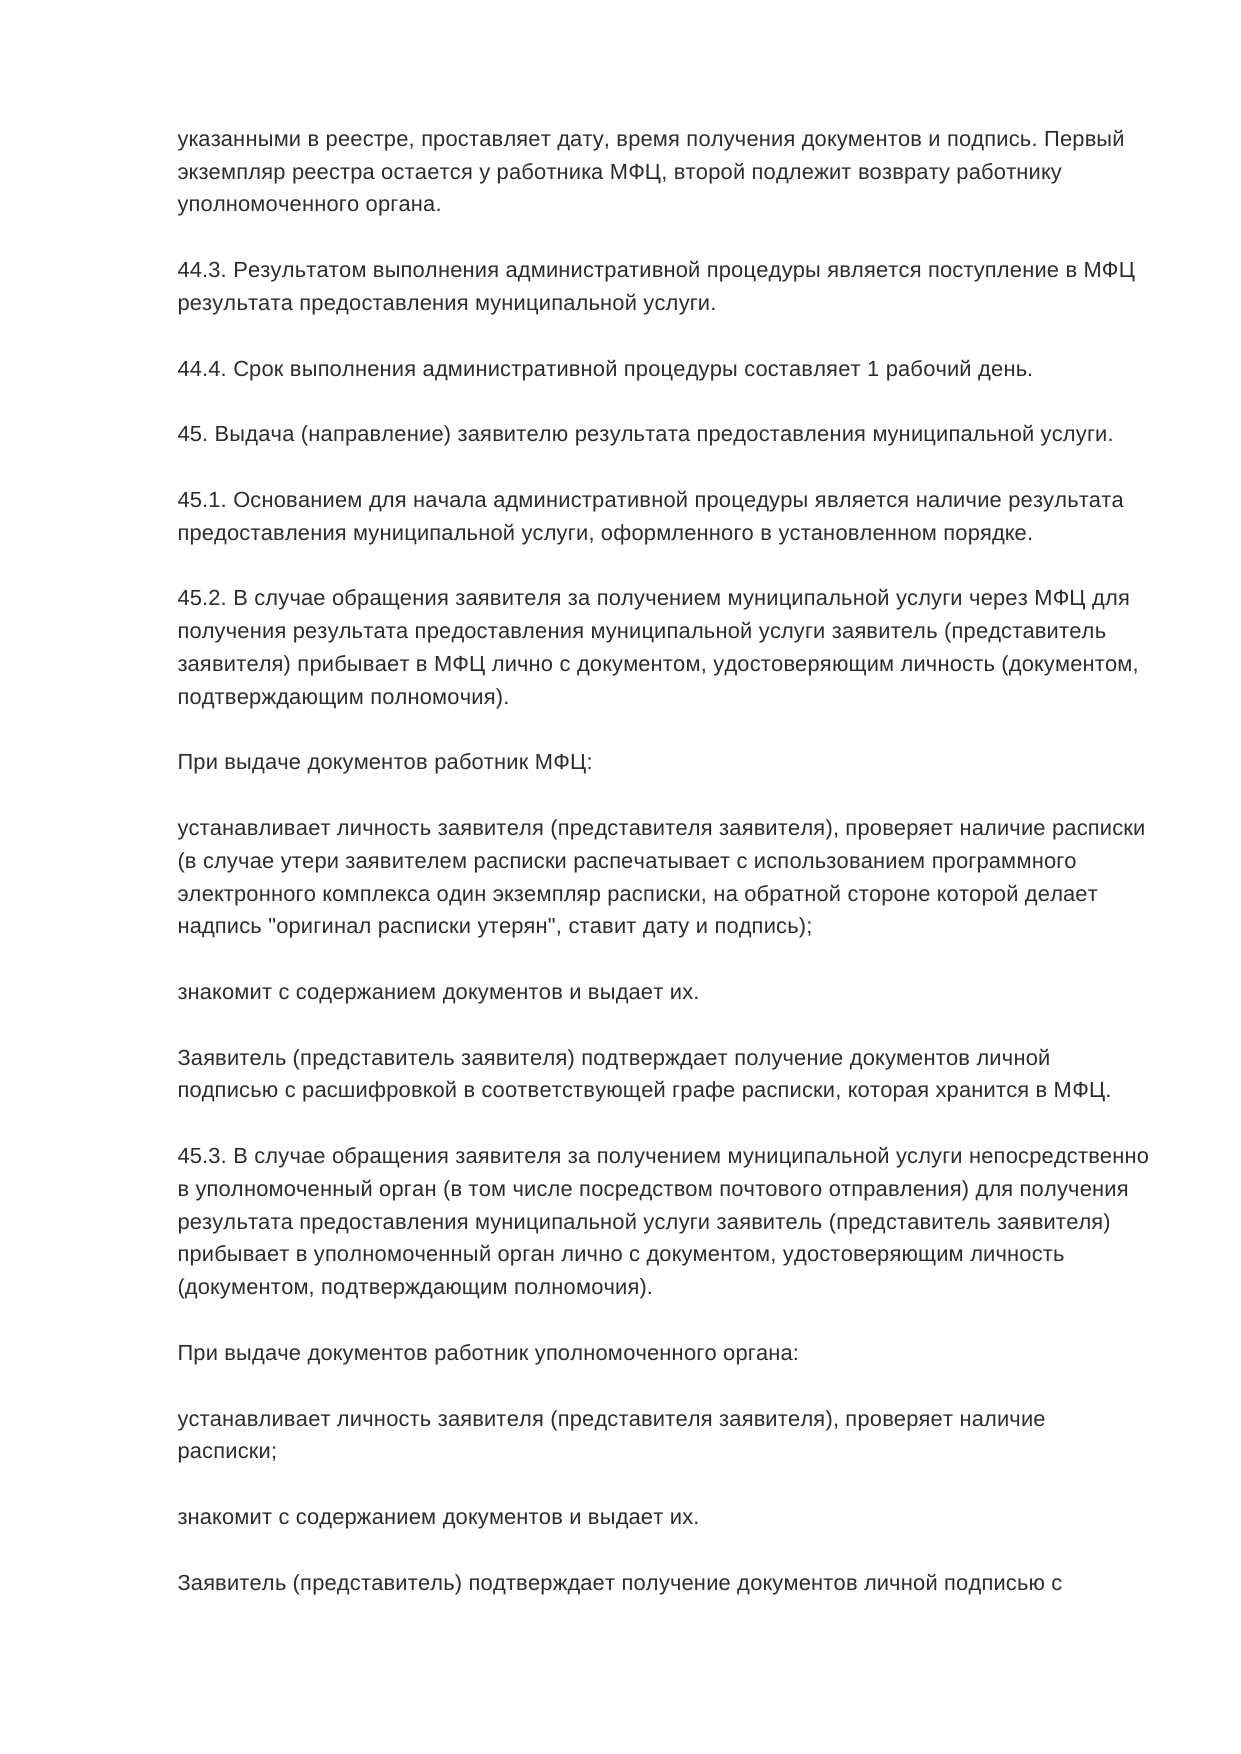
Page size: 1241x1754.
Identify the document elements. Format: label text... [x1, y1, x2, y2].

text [177, 1529, 1152, 1595]
text 45.2. В случае обращения заявителя за получением муниципальной услуги через МФЦ для получения результата предоставления муниципальной услуги заявитель (представитель заявителя) прибывает в МФЦ лично с документом, удостоверяющим личность (документом, подтверждающим полномочия). [177, 545, 1152, 709]
text 44.4. Срок выполнения административной процедуры составляет 1 рабочий день. [177, 315, 1152, 381]
text При выдаче документов работник уполномоченного органа: [177, 1299, 1152, 1365]
text 45.1. Основанием для начала административной процедуры является наличие результата предоставления муниципальной услуги, оформленного в установленном порядке. [177, 446, 1152, 545]
text 44.3. Результатом выполнения административной процедуры является поступление в МФЦ результата предоставления муниципальной услуги. [177, 217, 1152, 315]
text устанавливает личность заявителя (представителя заявителя), проверяет наличие расписки (в случае утери заявителем расписки распечатывает с использованием программного электронного комплекса один экземпляр расписки, на обратной стороне которой делает надпись "оригинал расписки утерян", ставит дату и подпись); [177, 774, 1152, 938]
text устанавливает личность заявителя (представителя заявителя), проверяет наличие расписки; [177, 1365, 1152, 1463]
text знакомит с содержанием документов и выдает их. [177, 938, 1152, 1004]
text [177, 118, 1152, 217]
text Заявитель (представитель заявителя) подтверждает получение документов личной подписью с расшифровкой в соответствующей графе расписки, которая хранится в МФЦ. [177, 1004, 1152, 1102]
text 45.3. В случае обращения заявителя за получением муниципальной услуги непосредственно в уполномоченный орган (в том числе посредством почтового отправления) для получения результата предоставления муниципальной услуги заявитель (представитель заявителя) прибывает в уполномоченный орган лично с документом, удостоверяющим личность (документом, подтверждающим полномочия). [177, 1102, 1152, 1299]
text 45. Выдача (направление) заявителю результата предоставления муниципальной услуги. [177, 381, 1152, 446]
text знакомит с содержанием документов и выдает их. [177, 1463, 1152, 1529]
text При выдаче документов работник МФЦ: [177, 709, 1152, 774]
